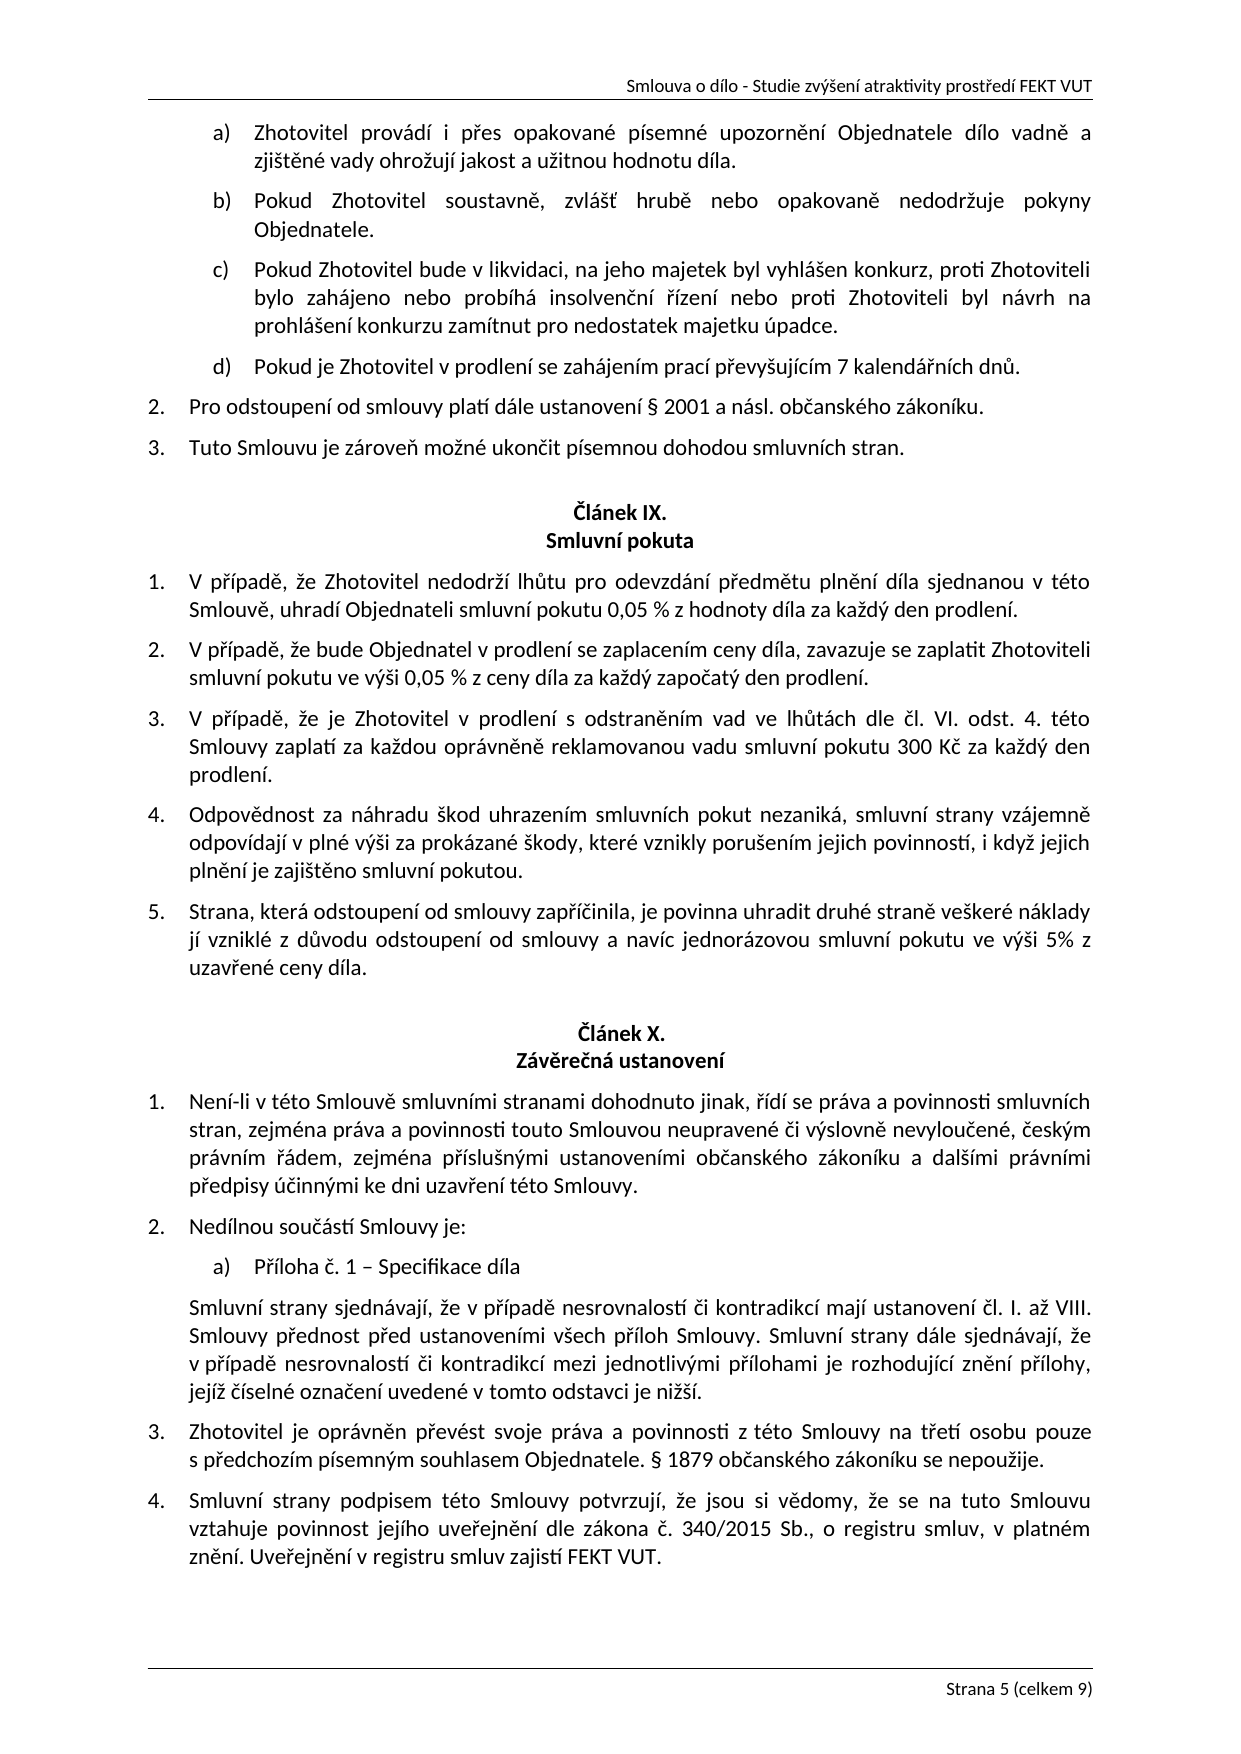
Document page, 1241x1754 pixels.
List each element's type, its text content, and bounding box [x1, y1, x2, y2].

text Pro odstoupení od smlouvy platí dále ustanovení § 2001 a násl. občanského zákoníku. [148, 392, 1093, 420]
text V případě, že bude Objednatel v prodlení se zaplacením ceny díla, zavazuje se zaplatit Zhotoviteli smluvní pokutu ve výši 0,05 % z ceny díla za každý započatý den prodlení. [148, 635, 1093, 691]
subtitle Závěrečná ustanovení [148, 1019, 1093, 1075]
list Pokud Zhotovitel soustavně, zvlášť hrubě nebo opakovaně nedodržuje pokyny Objednatele. [213, 187, 1093, 243]
text Není-li v této Smlouvě smluvními stranami dohodnuto jinak, řídí se práva a povinnosti smluvních stran, zejména práva a povinnosti touto Smlouvou neupravené či výslovně nevyloučené, českým právním řádem, zejména příslušnými ustanoveními občanského zákoníku a dalšími právními předpisy účinnými ke dni uzavření této Smlouvy. [148, 1087, 1093, 1199]
list Zhotovitel provádí i přes opakované písemné upozornění Objednatele dílo vadně a zjištěné vady ohrožují jakost a užitnou hodnotu díla. [213, 118, 1093, 174]
text Zhotovitel je oprávněn převést svoje práva a povinnosti z této Smlouvy na třetí osobu pouze s předchozím písemným souhlasem Objednatele. § 1879 občanského zákoníku se nepoužije. [148, 1417, 1093, 1473]
text V případě, že je Zhotovitel v prodlení s odstraněním vad ve lhůtách dle čl. VI. odst. 4. této Smlouvy zaplatí za každou oprávněně reklamovanou vadu smluvní pokutu 300 Kč za každý den prodlení. [148, 704, 1093, 788]
text Smluvní strany sjednávají, že v případě nesrovnalostí či kontradikcí mají ustanovení čl. I. až VIII. Smlouvy přednost před ustanoveními všech příloh Smlouvy. Smluvní strany dále sjednávají, že v případě nesrovnalostí či kontradikcí mezi jednotlivými přílohami je rozhodující znění přílohy, jejíž číselné označení uvedené v tomto odstavci je nižší. [189, 1293, 1093, 1405]
text Tuto Smlouvu je zároveň možné ukončit písemnou dohodou smluvních stran. [148, 433, 1093, 461]
text V případě, že Zhotovitel nedodrží lhůtu pro odevzdání předmětu plnění díla sjednanou v této Smlouvě, uhradí Objednateli smluvní pokutu 0,05 % z hodnoty díla za každý den prodlení. [148, 567, 1093, 623]
text Strana, která odstoupení od smlouvy zapříčinila, je povinna uhradit druhé straně veškeré náklady jí vzniklé z důvodu odstoupení od smlouvy a navíc jednorázovou smluvní pokutu ve výši 5% z uzavřené ceny díla. [148, 897, 1093, 981]
list Pokud Zhotovitel bude v likvidaci, na jeho majetek byl vyhlášen konkurz, proti Zhotoviteli bylo zahájeno nebo probíhá insolvenční řízení nebo proti Zhotoviteli byl návrh na prohlášení konkurzu zamítnut pro nedostatek majetku úpadce. [213, 255, 1093, 339]
list Pokud je Zhotovitel v prodlení se zahájením prací převyšujícím 7 kalendářních dnů. [213, 352, 1093, 380]
subtitle Smluvní pokuta [148, 498, 1093, 554]
list Příloha č. 1 – Specifikace díla [213, 1252, 1093, 1280]
text Odpovědnost za náhradu škod uhrazením smluvních pokut nezaniká, smluvní strany vzájemně odpovídají v plné výši za prokázané škody, které vznikly porušením jejich povinností, i když jejich plnění je zajištěno smluvní pokutou. [148, 801, 1093, 884]
text Smluvní strany podpisem této Smlouvy potvrzují, že jsou si vědomy, že se na tuto Smlouvu vztahuje povinnost jejího uveřejnění dle zákona č. 340/2015 Sb., o registru smluv, v platném znění. Uveřejnění v registru smluv zajistí FEKT VUT. [148, 1486, 1093, 1570]
text Nedílnou součástí Smlouvy je: [148, 1212, 1093, 1240]
